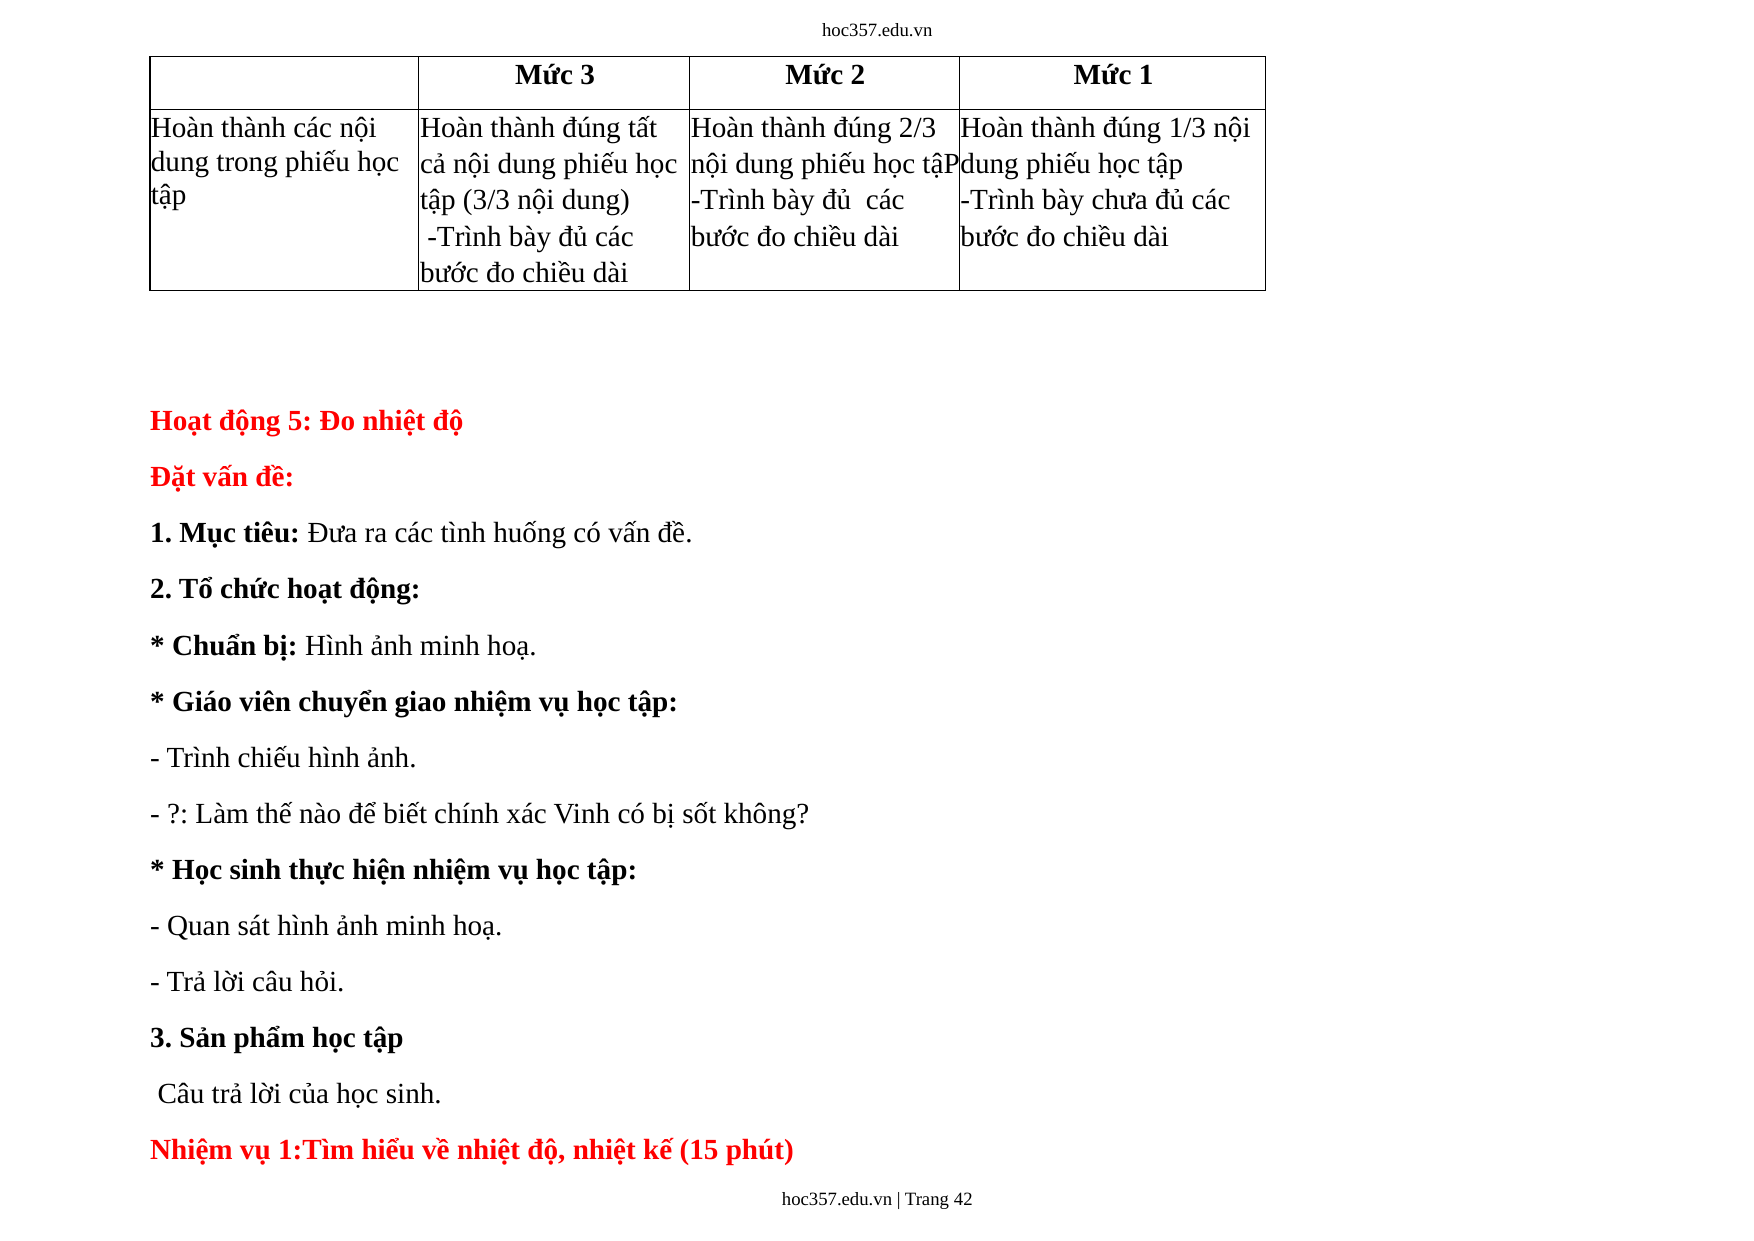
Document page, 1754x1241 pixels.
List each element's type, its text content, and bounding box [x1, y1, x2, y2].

table_cell Mức 1 [960, 57, 1265, 109]
text - Trả lời câu hỏi. [150, 964, 1604, 997]
text * Học sinh thực hiện nhiệm vụ học tập: [150, 852, 1604, 885]
table_cell [151, 57, 418, 109]
text 2. Tổ chức hoạt động: [150, 572, 1604, 605]
text - Quan sát hình ảnh minh hoạ. [150, 908, 1604, 941]
text Câu trả lời của học sinh. [150, 1076, 1604, 1109]
table_cell Mức 3 [419, 57, 689, 109]
table_cell Hoàn thành đúng tất cả nội dung phiếu học tập (3/3 nội dung) -Trình bày đủ các bước đo chiều dài [419, 110, 689, 290]
text Hoạt động 5: Đo nhiệt độ [150, 403, 1604, 437]
text 3. Sản phẩm học tập [150, 1020, 1604, 1053]
text Nhiệm vụ 1:Tìm hiểu về nhiệt độ, nhiệt kế (15 phút) [150, 1132, 1604, 1166]
text Đặt vấn đề: [150, 459, 1604, 493]
text * Giáo viên chuyển giao nhiệm vụ học tập: [150, 684, 1604, 717]
text 1. Mục tiêu: Đưa ra các tình huống có vấn đề. [150, 516, 1604, 549]
table_cell Mức 2 [690, 57, 959, 109]
table_cell Hoàn thành đúng 2/3 nội dung phiếu học tậP -Trình bày đủ các bước đo chiều dài [690, 110, 959, 290]
text - ?: Làm thế nào để biết chính xác Vinh có bị sốt không? [150, 796, 1604, 829]
table_cell Hoàn thành các nội dung trong phiếu học tập [151, 110, 418, 290]
text - Trình chiếu hình ảnh. [150, 740, 1604, 773]
table_cell Hoàn thành đúng 1/3 nội dung phiếu học tập -Trình bày chưa đủ các bước đo chiều dài [960, 110, 1265, 290]
text * Chuẩn bị: Hình ảnh minh hoạ. [150, 628, 1604, 661]
